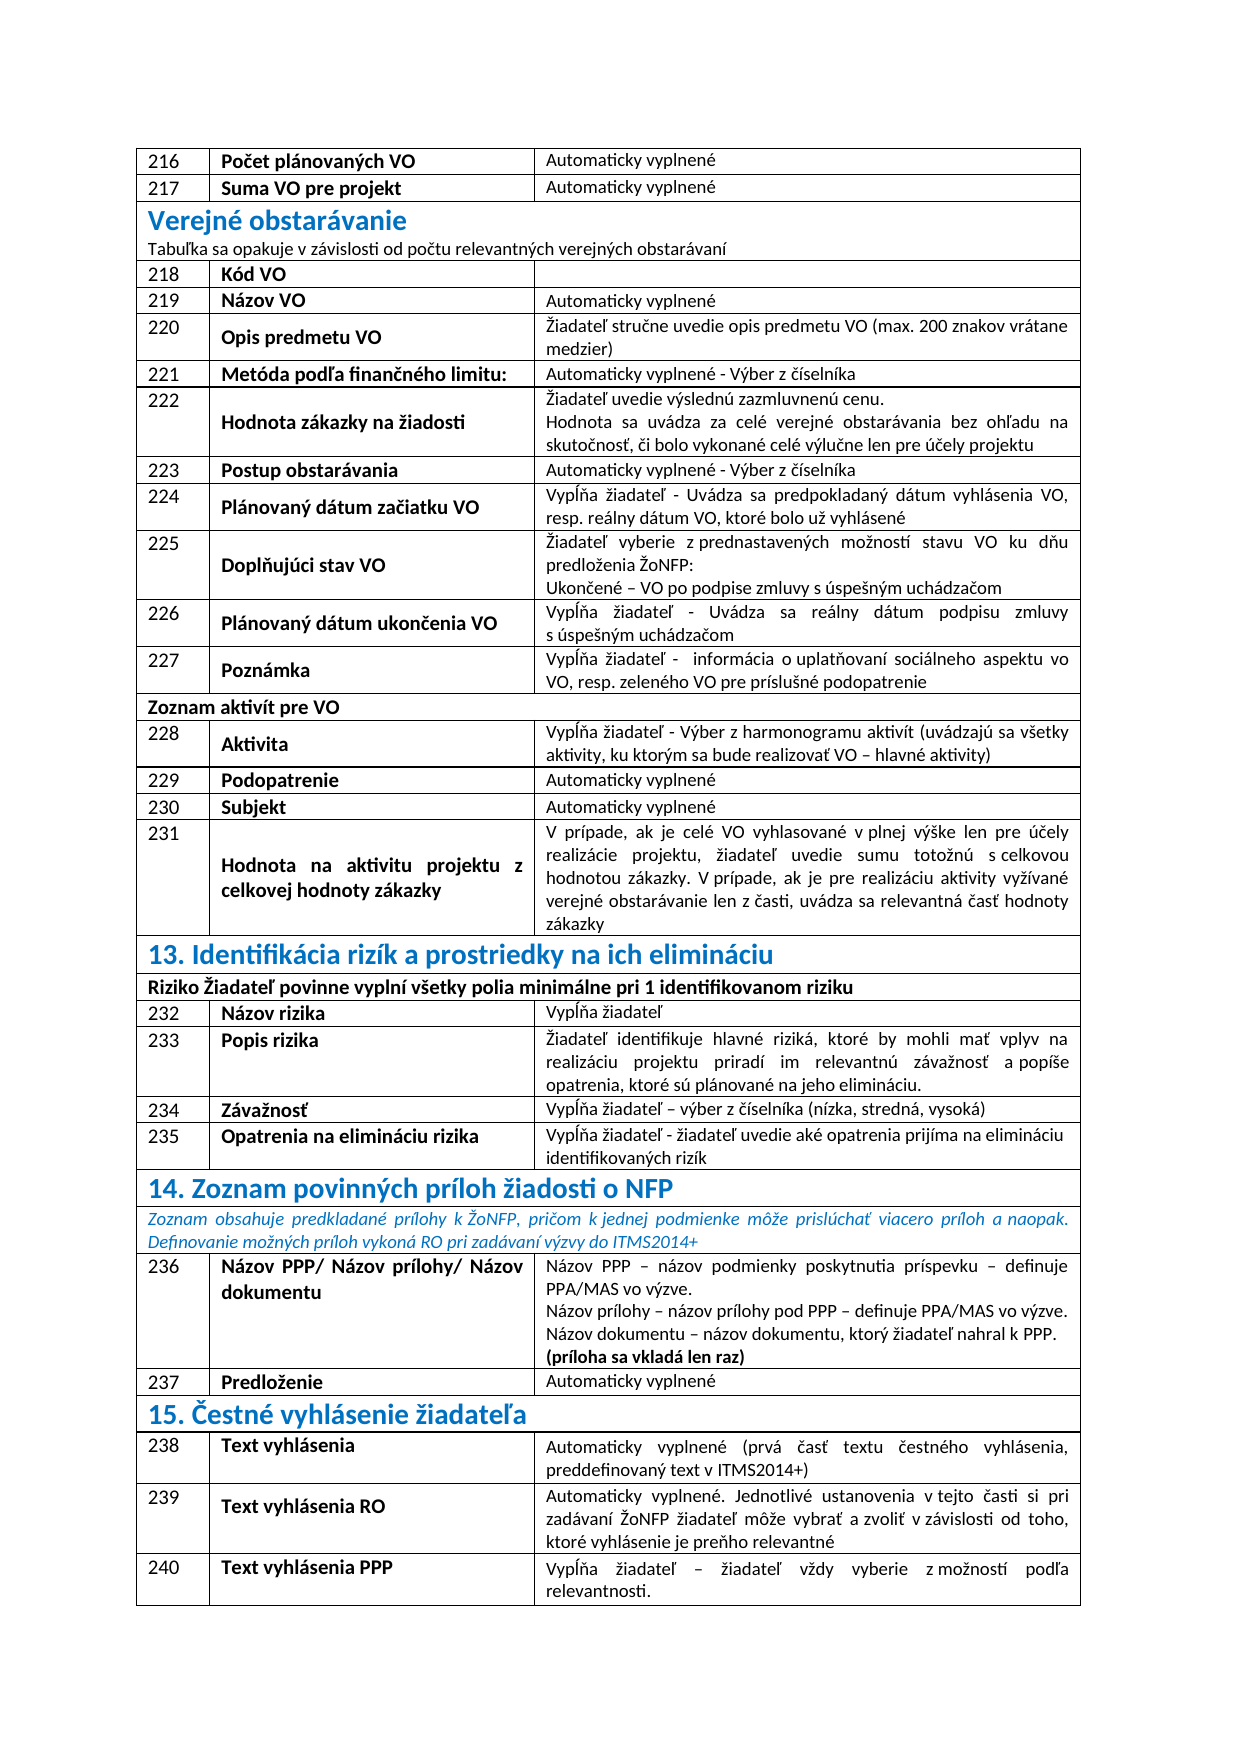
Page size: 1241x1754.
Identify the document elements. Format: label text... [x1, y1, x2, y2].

table_cell Automaticky vyplnené. Jednotlivé ustanovenia v tejto časti si pri zadávaní ŽoNFP žiadateľ môže vybrať a zvoliť v závislosti od toho, ktoré vyhlásenie je preňho relevantné [535, 1484, 1080, 1553]
table_cell Vypĺňa žiadateľ - Uvádza sa reálny dátum podpisu zmluvy s úspešným uchádzačom [535, 600, 1080, 646]
table_cell Automaticky vyplnené - Výber z číselníka [535, 361, 1080, 386]
table_cell Text vyhlásenia [210, 1433, 534, 1483]
table_cell Počet plánovaných VO [210, 149, 534, 174]
table_cell 14. Zoznam povinných príloh žiadosti o NFP [137, 1170, 1080, 1206]
table_cell Automaticky vyplnené [535, 149, 1080, 174]
table_cell 222 [137, 388, 209, 456]
table_cell 224 [137, 484, 209, 529]
table_cell Vypĺňa žiadateľ - Výber z harmonogramu aktivít (uvádzajú sa všetky aktivity, ku ktorým sa bude realizovať VO – hlavné aktivity) [535, 721, 1080, 766]
table_cell 217 [137, 175, 209, 201]
table_cell 238 [137, 1433, 209, 1483]
table_cell Názov PPP – názov podmienky poskytnutia príspevku – definuje PPA/MAS vo výzve. Názov prílohy – názov prílohy pod PPP – definuje PPA/MAS vo výzve. Názov dokumentu – názov dokumentu, ktorý žiadateľ nahral k PPP. (príloha sa vkladá len raz) [535, 1254, 1080, 1368]
table_cell Automaticky vyplnené (prvá časť textu čestného vyhlásenia, preddefinovaný text v ITMS2014+) [535, 1433, 1080, 1483]
table_cell 231 [137, 820, 209, 935]
table_cell Predloženie [210, 1369, 534, 1395]
table_cell Vypĺňa žiadateľ [535, 1001, 1080, 1026]
table_cell 236 [137, 1254, 209, 1368]
table_cell Doplňujúci stav VO [210, 531, 534, 599]
table_cell Kód VO [210, 261, 534, 287]
table_cell Automaticky vyplnené - Výber z číselníka [535, 457, 1080, 483]
table_cell Automaticky vyplnené [535, 794, 1080, 819]
table_cell 225 [137, 531, 209, 599]
table_cell Metóda podľa finančného limitu: [210, 361, 534, 386]
table_cell Aktivita [210, 721, 534, 766]
table_cell Názov PPP/ Názov prílohy/ Názov dokumentu [210, 1254, 534, 1368]
table_cell Žiadateľ identifikuje hlavné riziká, ktoré by mohli mať vplyv na realizáciu projektu priradí im relevantnú závažnosť a popíše opatrenia, ktoré sú plánované na jeho elimináciu. [535, 1027, 1080, 1096]
table_cell 15. Čestné vyhlásenie žiadateľa [137, 1396, 1080, 1431]
table_cell Názov rizika [210, 1001, 534, 1026]
table_cell Hodnota na aktivitu projektu z celkovej hodnoty zákazky [210, 820, 534, 935]
table_cell Vypĺňa žiadateľ – výber z číselníka (nízka, stredná, vysoká) [535, 1097, 1080, 1122]
table_cell Suma VO pre projekt [210, 175, 534, 201]
table_cell Text vyhlásenia PPP [210, 1554, 534, 1605]
table_cell Podopatrenie [210, 768, 534, 793]
table_cell 226 [137, 600, 209, 646]
table_cell Vypĺňa žiadateľ – žiadateľ vždy vyberie z možností podľa relevantnosti. [535, 1554, 1080, 1605]
table_cell Opis predmetu VO [210, 314, 534, 360]
table_cell Vypĺňa žiadateľ - žiadateľ uvedie aké opatrenia prijíma na elimináciu identifikovaných rizík [535, 1123, 1080, 1169]
table_cell Poznámka [210, 647, 534, 693]
table_cell 232 [137, 1001, 209, 1026]
table_cell 13. Identifikácia rizík a prostriedky na ich elimináciu [137, 936, 1080, 973]
table_cell 237 [137, 1369, 209, 1395]
table_cell 223 [137, 457, 209, 483]
table_cell Subjekt [210, 794, 534, 819]
table_cell Riziko Žiadateľ povinne vyplní všetky polia minimálne pri 1 identifikovanom riziku [137, 974, 1080, 999]
table_cell 218 [137, 261, 209, 287]
table_cell Popis rizika [210, 1027, 534, 1096]
table_cell Závažnosť [210, 1097, 534, 1122]
table_cell 227 [137, 647, 209, 693]
table_cell Hodnota zákazky na žiadosti [210, 388, 534, 456]
table_cell Zoznam aktivít pre VO [137, 694, 1080, 719]
table_cell Vypĺňa žiadateľ - informácia o uplatňovaní sociálneho aspektu vo VO, resp. zeleného VO pre príslušné podopatrenie [535, 647, 1080, 693]
table_cell Žiadateľ uvedie výslednú zazmluvnenú cenu. Hodnota sa uvádza za celé verejné obstarávania bez ohľadu na skutočnosť, či bolo vykonané celé výlučne len pre účely projektu [535, 388, 1080, 456]
table_cell 216 [137, 149, 209, 174]
table_cell Automaticky vyplnené [535, 1369, 1080, 1395]
table_cell Žiadateľ vyberie z prednastavených možností stavu VO ku dňu predloženia ŽoNFP: Ukončené – VO po podpise zmluvy s úspešným uchádzačom [535, 531, 1080, 599]
table_cell Verejné obstarávanie Tabuľka sa opakuje v závislosti od počtu relevantných verejných obstarávaní [137, 202, 1080, 260]
table_cell 220 [137, 314, 209, 360]
table_cell Text vyhlásenia RO [210, 1484, 534, 1553]
table_cell [535, 261, 1080, 287]
table_cell V prípade, ak je celé VO vyhlasované v plnej výške len pre účely realizácie projektu, žiadateľ uvedie sumu totožnú s celkovou hodnotou zákazky. V prípade, ak je pre realizáciu aktivity vyžívané verejné obstarávanie len z časti, uvádza sa relevantná časť hodnoty zákazky [535, 820, 1080, 935]
table_cell 234 [137, 1097, 209, 1122]
table_cell Postup obstarávania [210, 457, 534, 483]
table_cell Vypĺňa žiadateľ - Uvádza sa predpokladaný dátum vyhlásenia VO, resp. reálny dátum VO, ktoré bolo už vyhlásené [535, 484, 1080, 529]
table_cell 229 [137, 768, 209, 793]
table_cell Opatrenia na elimináciu rizika [210, 1123, 534, 1169]
table_cell Automaticky vyplnené [535, 768, 1080, 793]
table_cell Plánovaný dátum ukončenia VO [210, 600, 534, 646]
table_cell Automaticky vyplnené [535, 288, 1080, 313]
table_cell Automaticky vyplnené [535, 175, 1080, 201]
table_cell 230 [137, 794, 209, 819]
table_cell 235 [137, 1123, 209, 1169]
table_cell Zoznam obsahuje predkladané prílohy k ŽoNFP, pričom k jednej podmienke môže prislúchať viacero príloh a naopak. Definovanie možných príloh vykoná RO pri zadávaní výzvy do ITMS2014+ [137, 1207, 1080, 1253]
table_cell 228 [137, 721, 209, 766]
table_cell 221 [137, 361, 209, 386]
table_cell 233 [137, 1027, 209, 1096]
table_cell 240 [137, 1554, 209, 1605]
table_cell Plánovaný dátum začiatku VO [210, 484, 534, 529]
table_cell 239 [137, 1484, 209, 1553]
table_cell Názov VO [210, 288, 534, 313]
table_cell 219 [137, 288, 209, 313]
table_cell Žiadateľ stručne uvedie opis predmetu VO (max. 200 znakov vrátane medzier) [535, 314, 1080, 360]
